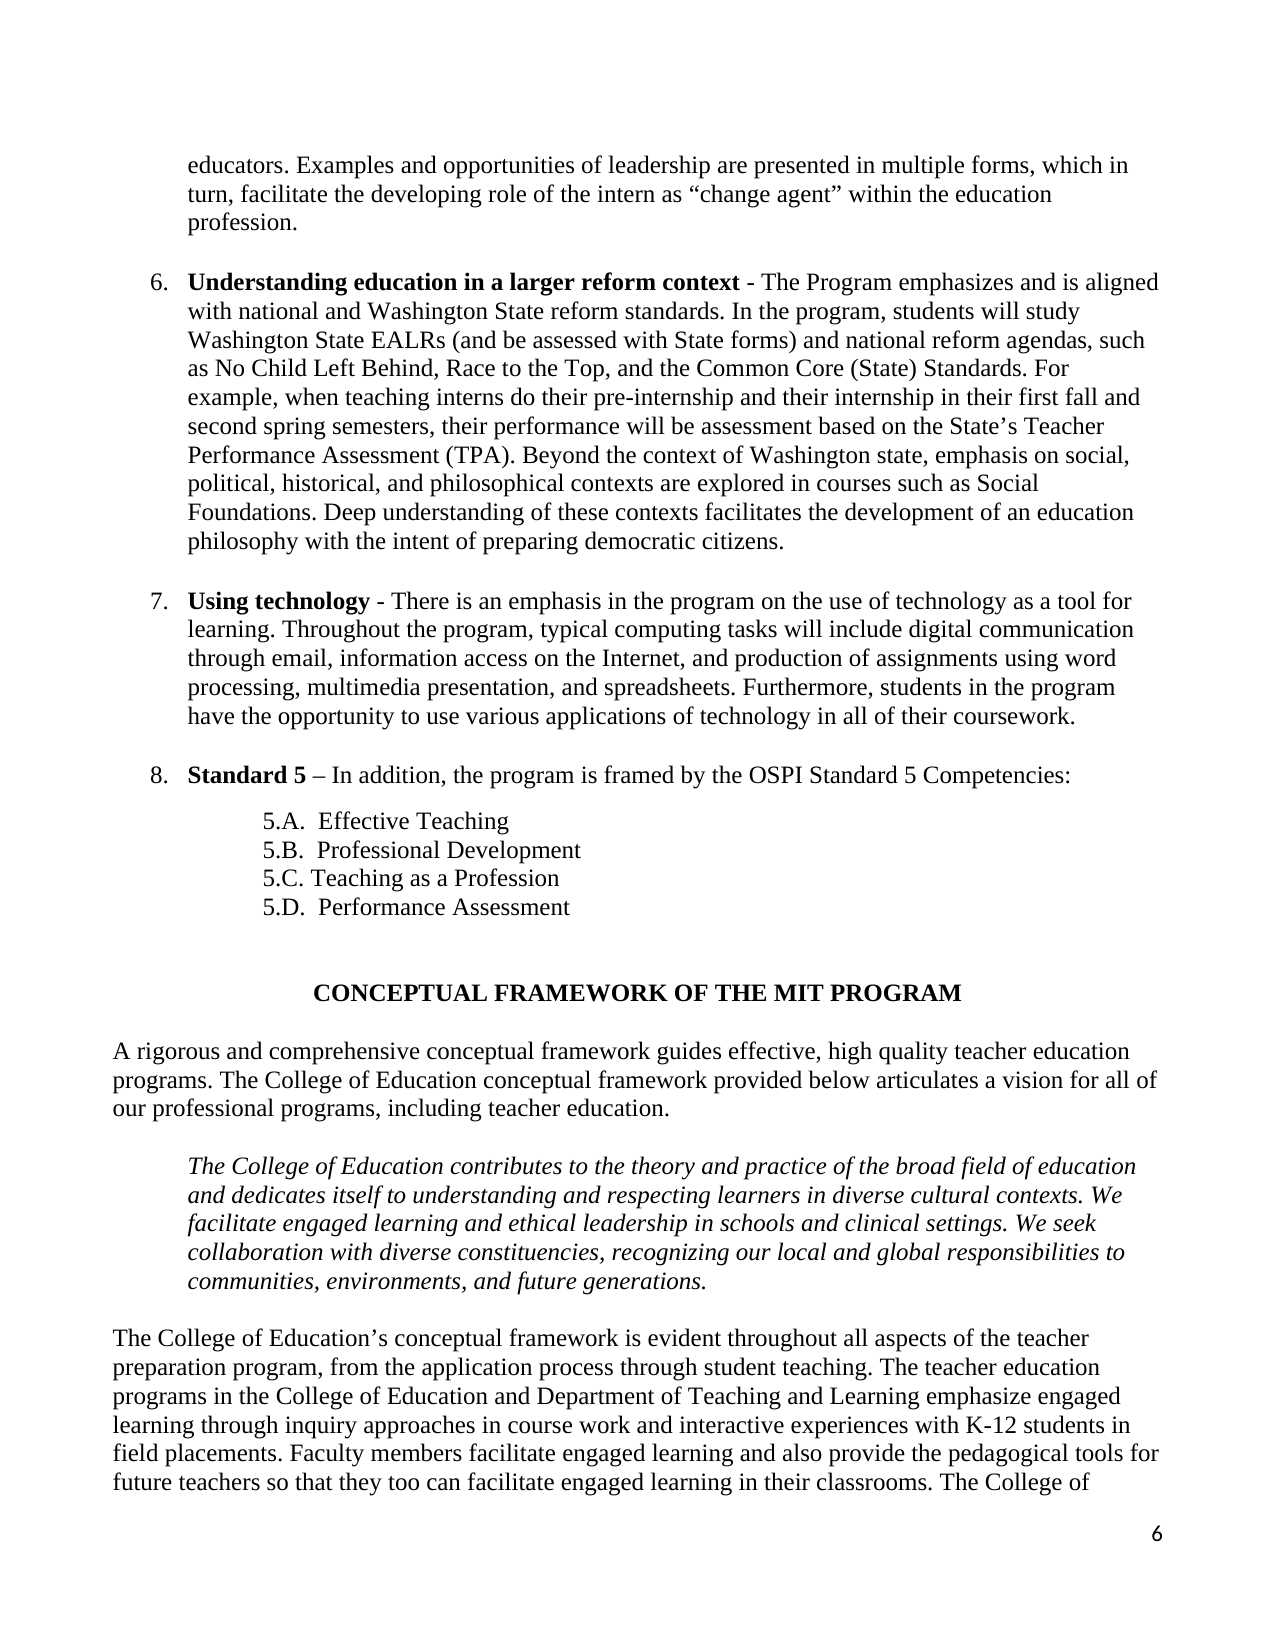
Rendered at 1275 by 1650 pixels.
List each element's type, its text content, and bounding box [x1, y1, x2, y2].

text The College of Education contributes to the theory and practice of the broad field of education and dedicates itself to understanding and respecting learners in diverse cultural contexts. We facilitate engaged learning and ethical leadership in schools and clinical settings. We seek collaboration with diverse constituencies, recognizing our local and global responsibilities to communities, environments, and future generations. [187, 1151, 1162, 1295]
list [150, 150, 1162, 236]
text CONCEPTUAL FRAMEWORK OF THE MIT PROGRAM [112, 978, 1162, 1007]
text 5.A. Effective Teaching [262, 806, 1162, 835]
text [112, 1323, 1162, 1496]
text A rigorous and comprehensive conceptual framework guides effective, high quality teacher education programs. The College of Education conceptual framework provided below articulates a vision for all of our professional programs, including teacher education. [112, 1036, 1162, 1122]
list Using technology - There is an emphasis in the program on the use of technology as a tool for learning. Throughout the program, typical computing tasks will include digital communication through email, information access on the Internet, and production of assignments using word processing, multimedia presentation, and spreadsheets. Furthermore, students in the program have the opportunity to use various applications of technology in all of their coursework. [150, 586, 1162, 729]
text 5.B. Professional Development [262, 835, 1162, 863]
text 5.C. Teaching as a Profession [262, 863, 1162, 892]
text 5.D. Performance Assessment [262, 892, 1162, 921]
list Standard 5 – In addition, the program is framed by the OSPI Standard 5 Competencies: [150, 761, 1162, 789]
list Understanding education in a larger reform context - The Program emphasizes and is aligned with national and Washington State reform standards. In the program, students will study Washington State EALRs (and be assessed with State forms) and national reform agendas, such as No Child Left Behind, Race to the Top, and the Common Core (State) Standards. For example, when teaching interns do their pre-internship and their internship in their first fall and second spring semesters, their performance will be assessment based on the State’s Teacher Performance Assessment (TPA). Beyond the context of Washington state, emphasis on social, political, historical, and philosophical contexts are explored in courses such as Social Foundations. Deep understanding of these contexts facilitates the development of an education philosophy with the intent of preparing democratic citizens. [150, 267, 1162, 555]
